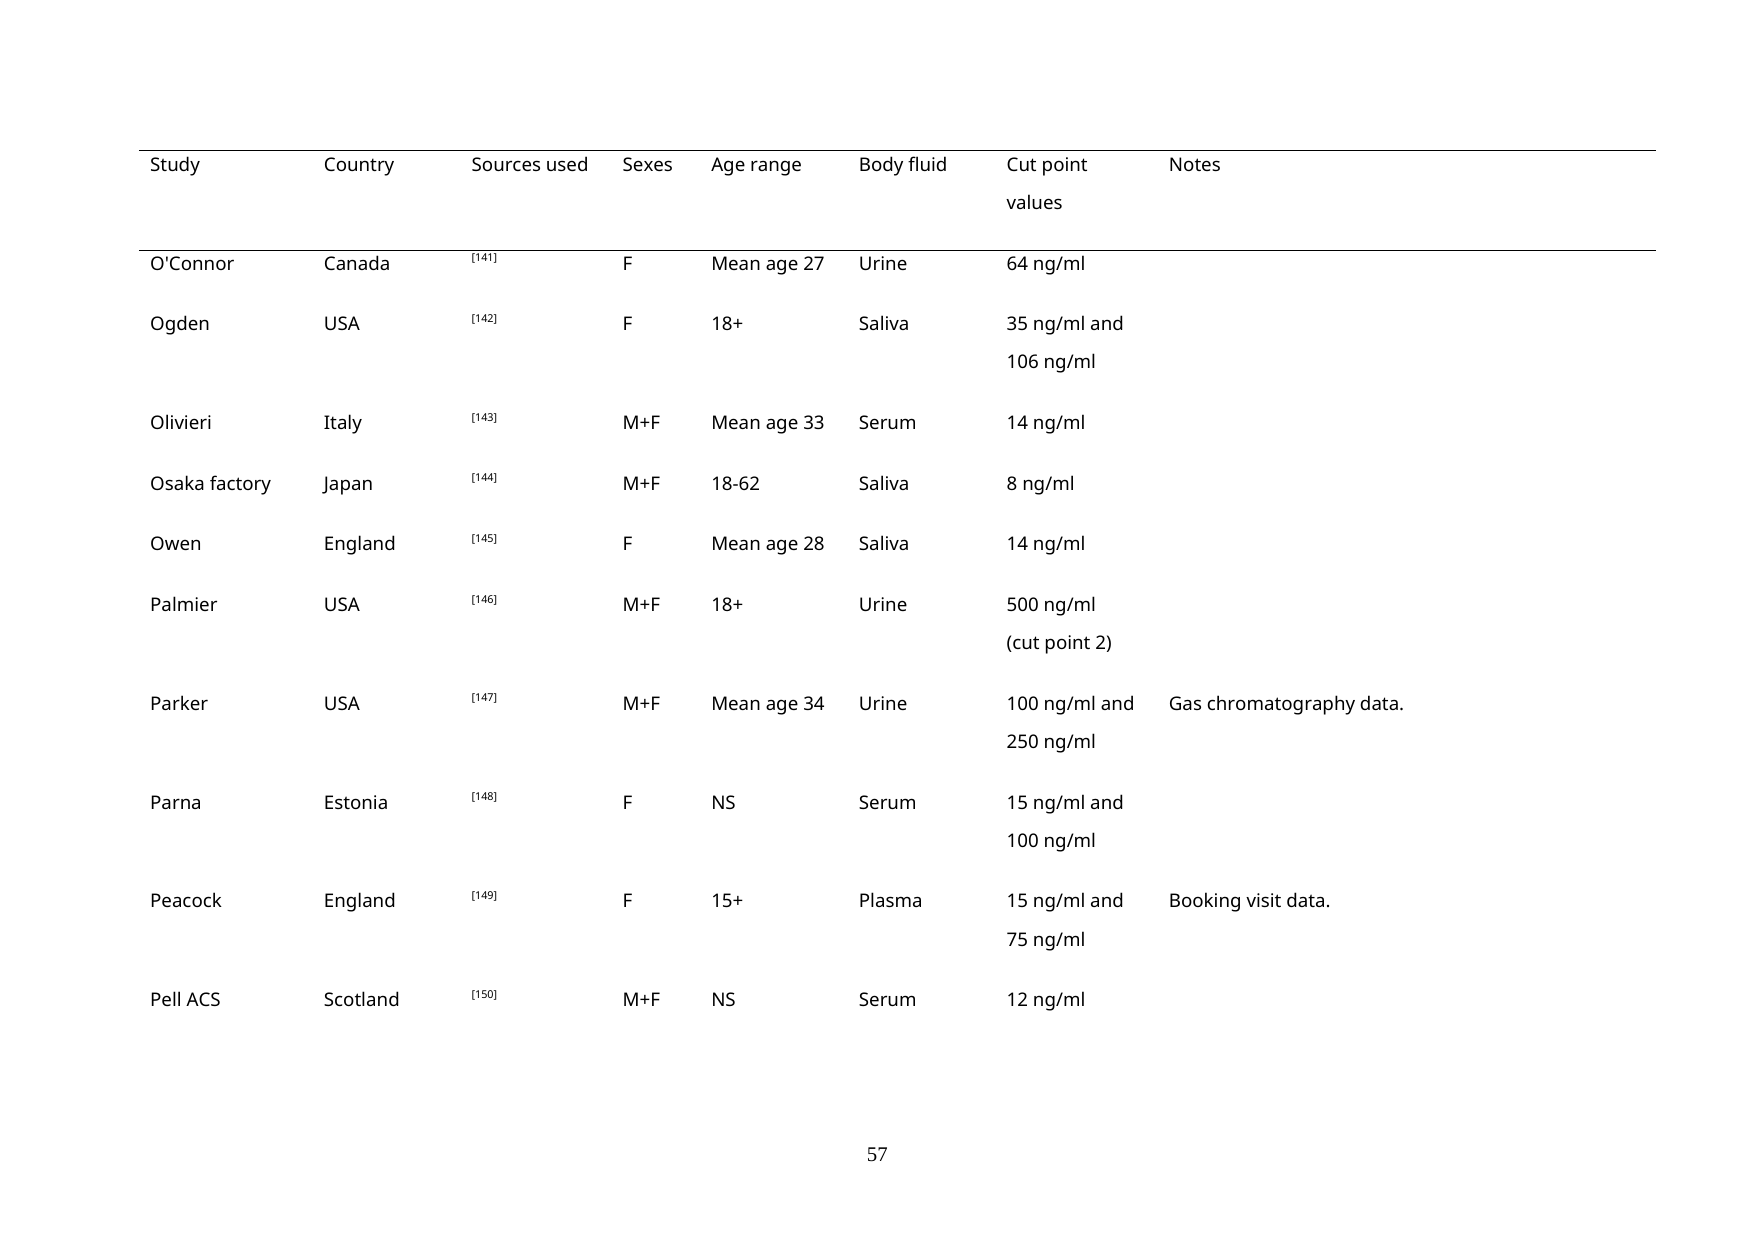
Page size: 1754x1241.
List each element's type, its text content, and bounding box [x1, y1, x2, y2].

table_header Country [313, 151, 460, 250]
table_header Sources used [460, 151, 611, 250]
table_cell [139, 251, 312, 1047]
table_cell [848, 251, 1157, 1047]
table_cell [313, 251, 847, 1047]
table_header Notes [1158, 151, 1656, 250]
table_header Cut point values [995, 151, 1157, 250]
table_header Body fluid [848, 151, 995, 250]
table_header Sexes [611, 151, 700, 250]
table_header Age range [700, 151, 847, 250]
table_header Study [139, 151, 312, 250]
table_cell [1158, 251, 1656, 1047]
